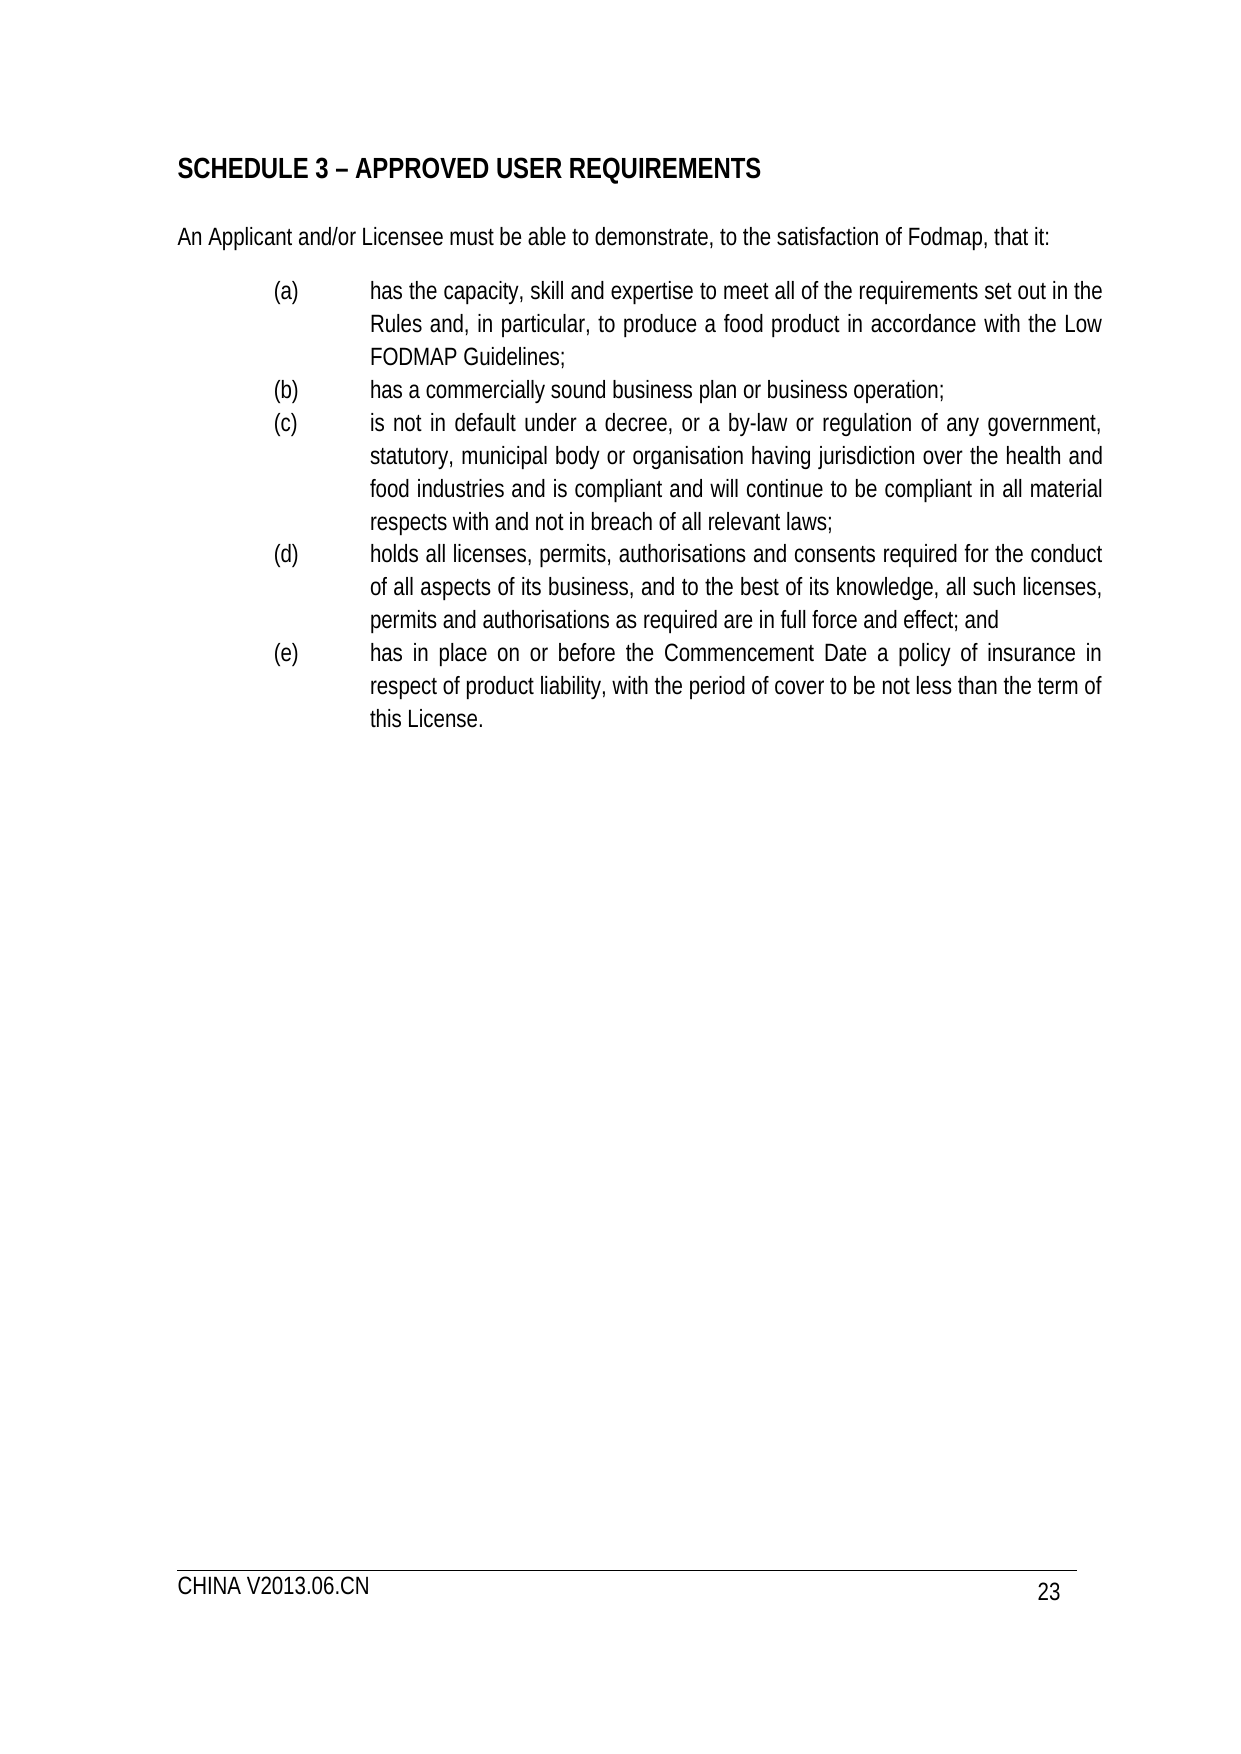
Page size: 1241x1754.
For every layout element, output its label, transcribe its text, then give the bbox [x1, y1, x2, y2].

text has a commercially sound business plan or business operation; [273, 375, 1104, 403]
text has the capacity, skill and expertise to meet all of the requirements set out in the Rules and, in particular, to produce a food product in accordance with the Low FODMAP Guidelines; [273, 276, 1104, 371]
text is not in default under a decree, or a by-law or regulation of any government, statutory, municipal body or organisation having jurisdiction over the health and food industries and is compliant and will continue to be compliant in all material respects with and not in breach of all relevant laws; [273, 408, 1104, 535]
subtitle SCHEDULE 3 – APPROVED USER REQUIREMENTS [177, 151, 1104, 185]
text An Applicant and/or Licensee must be able to demonstrate, to the satisfaction of Fodmap, that it: [177, 222, 1104, 251]
text has in place on or before the Commencement Date a policy of insurance in respect of product liability, with the period of cover to be not less than the term of this License. [273, 638, 1104, 733]
text holds all licenses, permits, authorisations and consents required for the conduct of all aspects of its business, and to the best of its knowledge, all such licenses, permits and authorisations as required are in full force and effect; and [273, 539, 1104, 634]
